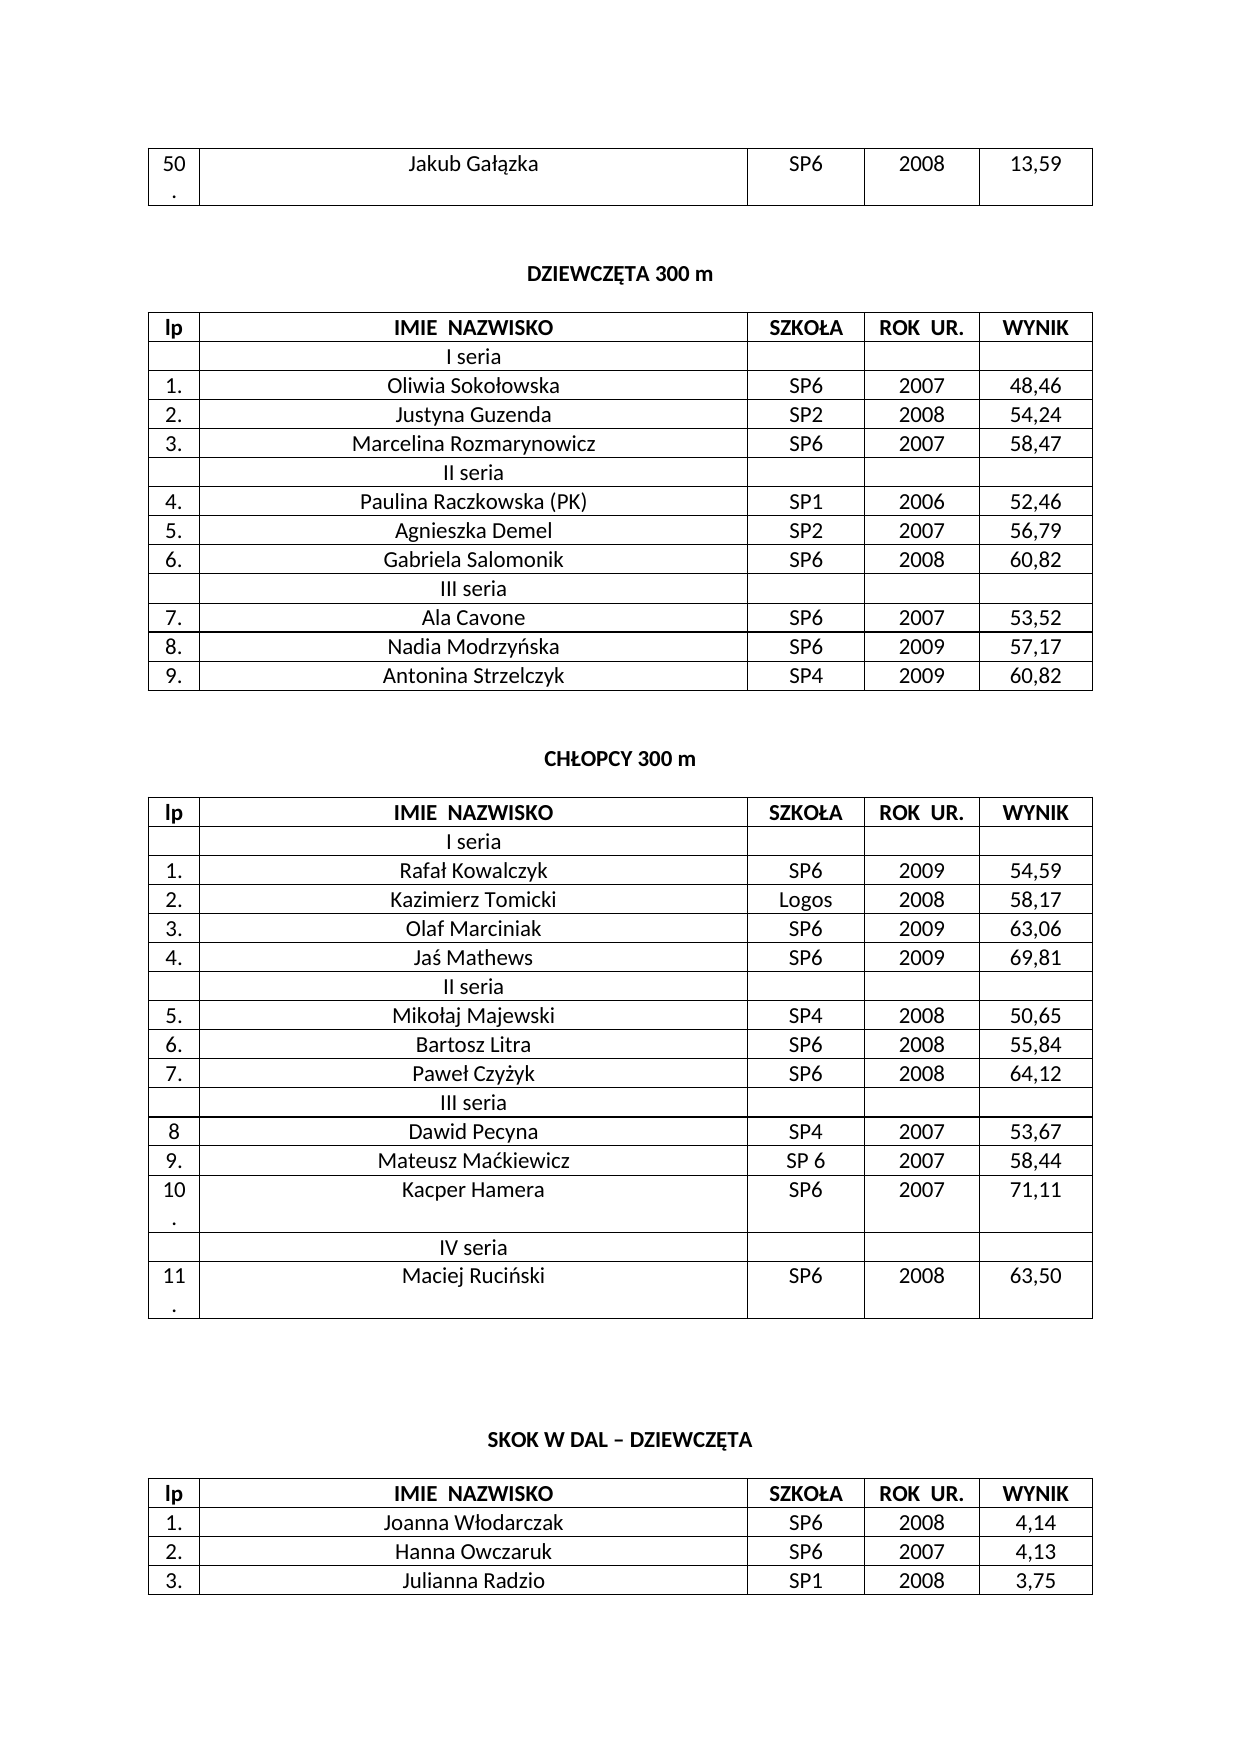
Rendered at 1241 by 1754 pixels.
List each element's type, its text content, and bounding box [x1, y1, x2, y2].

table_cell 2006 [865, 487, 979, 515]
table_cell [149, 1088, 199, 1116]
table_cell [980, 1233, 1092, 1261]
table_cell [748, 342, 864, 370]
table_cell 3. [149, 1566, 199, 1594]
table_cell SP1 [748, 1566, 864, 1594]
table_cell Rafał Kowalczyk [200, 856, 747, 884]
table_cell Paulina Raczkowska (PK) [200, 487, 747, 515]
table_cell 63,06 [980, 914, 1092, 942]
table_cell Julianna Radzio [200, 1566, 747, 1594]
table_cell 57,17 [980, 633, 1092, 661]
table_cell Jaś Mathews [200, 943, 747, 971]
table_cell 2007 [865, 429, 979, 457]
table_cell 50. [149, 149, 199, 205]
table_cell 2008 [865, 1262, 979, 1318]
table_cell SP2 [748, 516, 864, 544]
table_cell Paweł Czyżyk [200, 1059, 747, 1087]
table_cell 48,46 [980, 371, 1092, 399]
table_cell [748, 1088, 864, 1116]
table_cell 2007 [865, 604, 979, 631]
table_cell 2009 [865, 914, 979, 942]
table_cell [865, 342, 979, 370]
table_cell 13,59 [980, 149, 1092, 205]
table_cell SP6 [748, 371, 864, 399]
table_cell SP6 [748, 1059, 864, 1087]
table_cell Jakub Gałązka [200, 149, 747, 205]
table_header lp [149, 1479, 199, 1507]
table_cell 2008 [865, 1059, 979, 1087]
table_header SZKOŁA [748, 1479, 864, 1507]
table_cell [149, 972, 199, 1000]
table_cell 1. [149, 371, 199, 399]
table_cell 54,24 [980, 400, 1092, 428]
text SKOK W DAL – DZIEWCZĘTA [148, 1425, 1093, 1453]
table_cell SP6 [748, 429, 864, 457]
table_cell Logos [748, 885, 864, 913]
table_cell 9. [149, 1146, 199, 1174]
table_cell 53,67 [980, 1118, 1092, 1145]
table_cell II seria [200, 972, 747, 1000]
table_cell Maciej Ruciński [200, 1262, 747, 1318]
table_header SZKOŁA [748, 798, 864, 826]
table_cell Mateusz Maćkiewicz [200, 1146, 747, 1174]
table_cell [980, 1088, 1092, 1116]
table_header lp [149, 798, 199, 826]
table_cell [980, 458, 1092, 486]
table_cell Marcelina Rozmarynowicz [200, 429, 747, 457]
table_cell [865, 1088, 979, 1116]
table_cell [865, 574, 979, 602]
table_cell [149, 342, 199, 370]
table_cell Joanna Włodarczak [200, 1508, 747, 1536]
table_header ROK UR. [865, 313, 979, 341]
table_cell 11. [149, 1262, 199, 1318]
table_cell Mikołaj Majewski [200, 1001, 747, 1029]
table_cell 2007 [865, 1537, 979, 1565]
table_cell 1. [149, 1508, 199, 1536]
table_cell Ala Cavone [200, 604, 747, 631]
table_cell 2008 [865, 149, 979, 205]
table_cell [980, 574, 1092, 602]
table_cell 52,46 [980, 487, 1092, 515]
table_cell [748, 574, 864, 602]
table_cell II seria [200, 458, 747, 486]
table_cell 2. [149, 400, 199, 428]
table_cell SP 6 [748, 1146, 864, 1174]
table_cell 7. [149, 604, 199, 631]
table_cell 60,82 [980, 662, 1092, 689]
table_cell [149, 458, 199, 486]
table_cell [149, 574, 199, 602]
table_cell 3. [149, 914, 199, 942]
table_cell 8. [149, 633, 199, 661]
table_cell SP6 [748, 1176, 864, 1232]
table_header lp [149, 313, 199, 341]
table_cell 2007 [865, 1118, 979, 1145]
table_cell 8 [149, 1118, 199, 1145]
table_cell 56,79 [980, 516, 1092, 544]
text CHŁOPCY 300 m [148, 744, 1093, 772]
table_cell 3,75 [980, 1566, 1092, 1594]
table_cell 58,44 [980, 1146, 1092, 1174]
table_cell SP6 [748, 1030, 864, 1058]
table_cell [748, 1233, 864, 1261]
table_cell 50,65 [980, 1001, 1092, 1029]
table_cell Justyna Guzenda [200, 400, 747, 428]
table_cell SP6 [748, 914, 864, 942]
table_cell 2. [149, 1537, 199, 1565]
table_header IMIE NAZWISKO [200, 313, 747, 341]
table_cell [980, 972, 1092, 1000]
table_cell 5. [149, 516, 199, 544]
table_cell 2009 [865, 856, 979, 884]
table_cell SP1 [748, 487, 864, 515]
table_cell [149, 1233, 199, 1261]
table_cell 2009 [865, 943, 979, 971]
table_cell SP6 [748, 633, 864, 661]
table_header ROK UR. [865, 1479, 979, 1507]
table_header WYNIK [980, 798, 1092, 826]
table_cell 10. [149, 1176, 199, 1232]
table_cell Agnieszka Demel [200, 516, 747, 544]
table_cell Bartosz Litra [200, 1030, 747, 1058]
table_cell 69,81 [980, 943, 1092, 971]
table_cell 2007 [865, 371, 979, 399]
table_cell 6. [149, 1030, 199, 1058]
table_cell Oliwia Sokołowska [200, 371, 747, 399]
table_cell 4. [149, 487, 199, 515]
table_cell 63,50 [980, 1262, 1092, 1318]
table_cell Gabriela Salomonik [200, 545, 747, 573]
table_cell 7. [149, 1059, 199, 1087]
table_cell 58,17 [980, 885, 1092, 913]
table_cell [149, 827, 199, 855]
table_cell 2. [149, 885, 199, 913]
table_cell [865, 827, 979, 855]
table_cell 2009 [865, 633, 979, 661]
table_cell 4. [149, 943, 199, 971]
table_cell 1. [149, 856, 199, 884]
table_cell 60,82 [980, 545, 1092, 573]
table_cell SP4 [748, 1001, 864, 1029]
table_cell 4,14 [980, 1508, 1092, 1536]
table_cell Hanna Owczaruk [200, 1537, 747, 1565]
table_cell 2007 [865, 1176, 979, 1232]
table_cell Kacper Hamera [200, 1176, 747, 1232]
table_cell SP6 [748, 943, 864, 971]
table_cell Olaf Marciniak [200, 914, 747, 942]
table_cell III seria [200, 1088, 747, 1116]
table_header SZKOŁA [748, 313, 864, 341]
table_cell [980, 827, 1092, 855]
table_cell [748, 458, 864, 486]
table_cell Antonina Strzelczyk [200, 662, 747, 689]
table_cell 64,12 [980, 1059, 1092, 1087]
table_cell 2008 [865, 400, 979, 428]
table_cell 3. [149, 429, 199, 457]
table_cell Nadia Modrzyńska [200, 633, 747, 661]
table_cell 2008 [865, 1001, 979, 1029]
table_cell SP6 [748, 1262, 864, 1318]
table_cell SP6 [748, 149, 864, 205]
table_header WYNIK [980, 313, 1092, 341]
table_cell [865, 1233, 979, 1261]
table_cell 2008 [865, 1566, 979, 1594]
table_header IMIE NAZWISKO [200, 1479, 747, 1507]
table_cell I seria [200, 827, 747, 855]
table_cell SP4 [748, 1118, 864, 1145]
table_cell [865, 458, 979, 486]
table_cell 4,13 [980, 1537, 1092, 1565]
table_cell SP6 [748, 856, 864, 884]
table_cell 2008 [865, 1030, 979, 1058]
table_cell 9. [149, 662, 199, 689]
table_cell SP6 [748, 1508, 864, 1536]
table_cell Kazimierz Tomicki [200, 885, 747, 913]
table_cell Dawid Pecyna [200, 1118, 747, 1145]
table_cell SP4 [748, 662, 864, 689]
table_cell [748, 827, 864, 855]
table_cell SP2 [748, 400, 864, 428]
table_cell 5. [149, 1001, 199, 1029]
table_cell SP6 [748, 545, 864, 573]
table_cell 53,52 [980, 604, 1092, 631]
table_cell [980, 342, 1092, 370]
table_header ROK UR. [865, 798, 979, 826]
table_cell SP6 [748, 1537, 864, 1565]
table_cell III seria [200, 574, 747, 602]
table_cell 58,47 [980, 429, 1092, 457]
table_cell [748, 972, 864, 1000]
table_cell 55,84 [980, 1030, 1092, 1058]
table_header WYNIK [980, 1479, 1092, 1507]
table_cell 6. [149, 545, 199, 573]
table_cell IV seria [200, 1233, 747, 1261]
table_cell 54,59 [980, 856, 1092, 884]
table_cell 71,11 [980, 1176, 1092, 1232]
table_header IMIE NAZWISKO [200, 798, 747, 826]
table_cell 2008 [865, 545, 979, 573]
table_cell 2009 [865, 662, 979, 689]
table_cell SP6 [748, 604, 864, 631]
table_cell 2007 [865, 516, 979, 544]
text DZIEWCZĘTA 300 m [148, 259, 1093, 287]
table_cell 2008 [865, 1508, 979, 1536]
table_cell 2007 [865, 1146, 979, 1174]
table_cell 2008 [865, 885, 979, 913]
table_cell I seria [200, 342, 747, 370]
table_cell [865, 972, 979, 1000]
